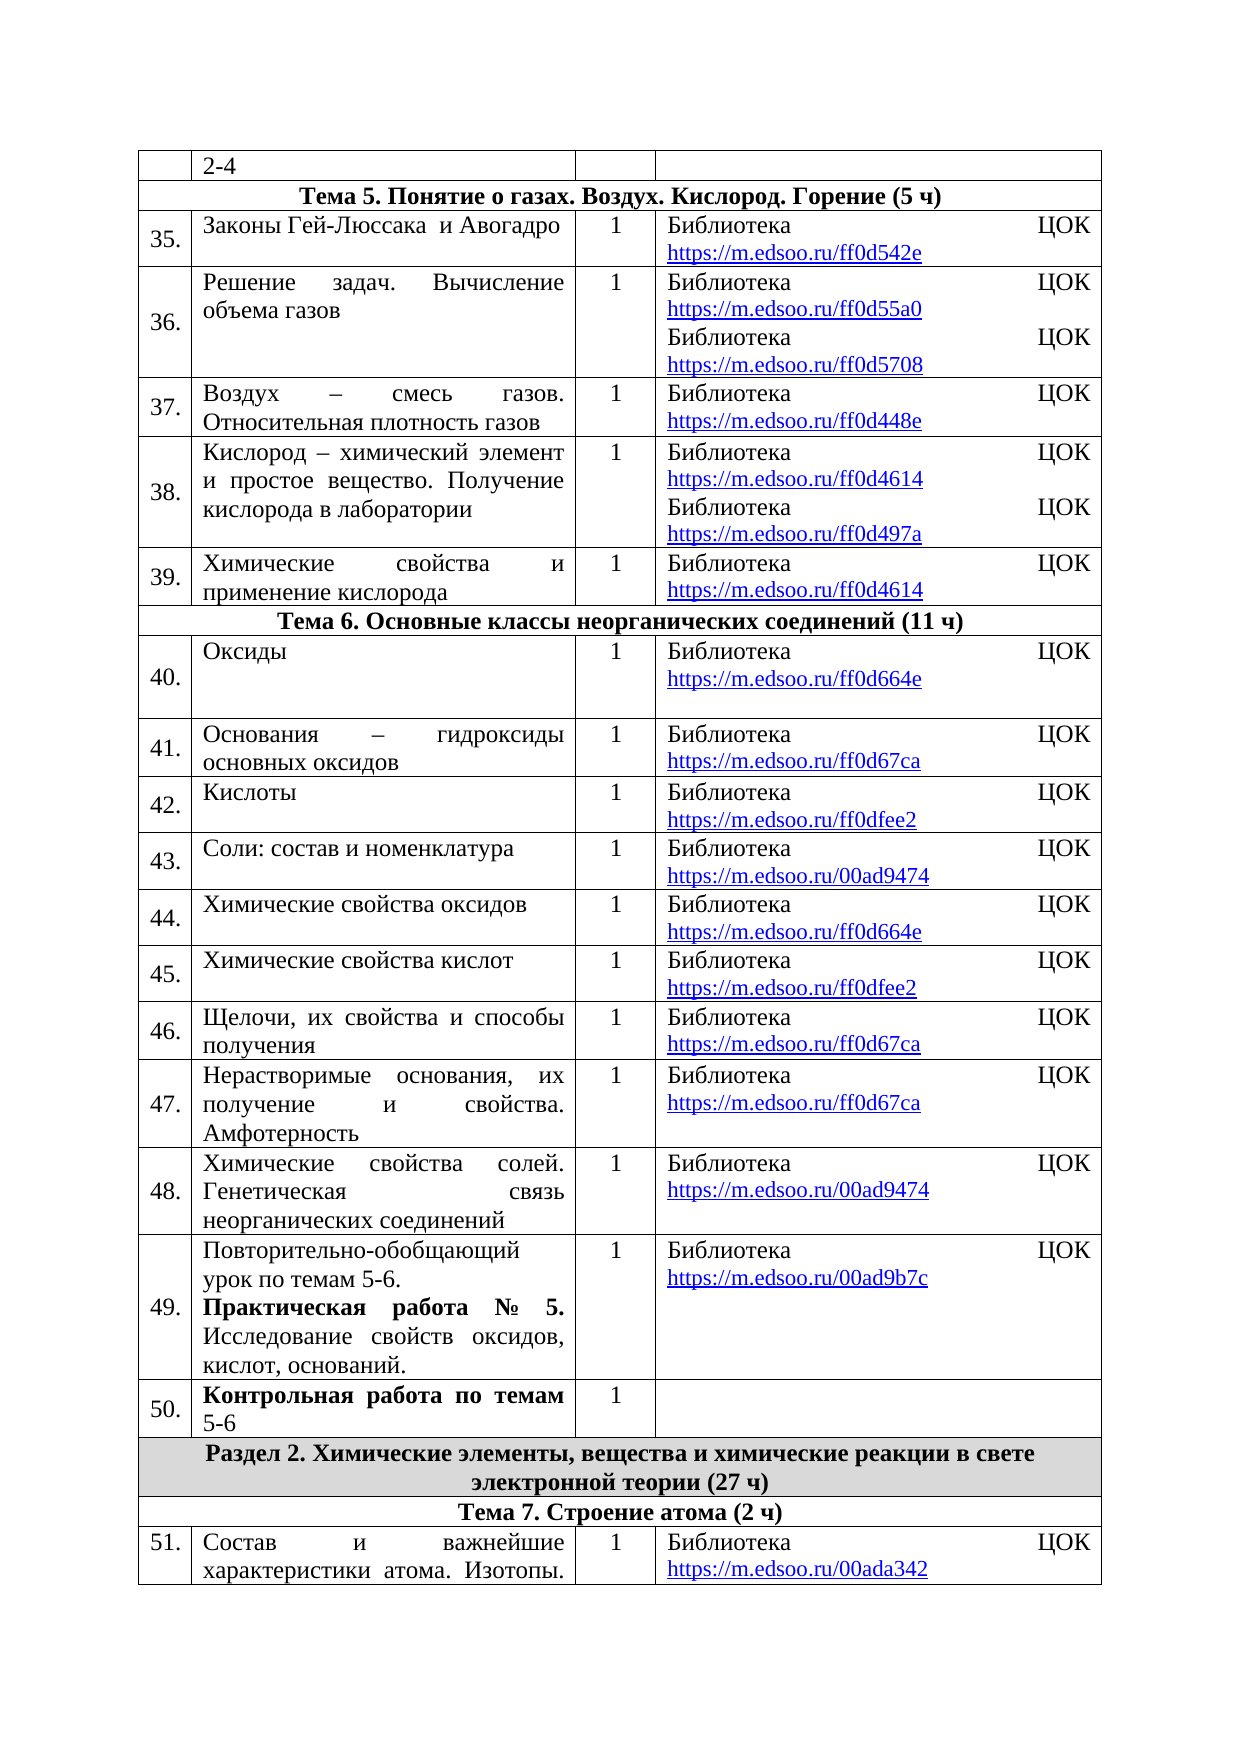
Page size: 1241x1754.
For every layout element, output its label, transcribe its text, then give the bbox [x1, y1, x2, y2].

table_cell Библиотека ЦОК https://m.edsoo.ru/ff0d55a0 Библиотека ЦОК https://m.edsoo.ru/ff0d5708 [656, 267, 1101, 377]
table_cell 1 [576, 1380, 655, 1437]
table_cell Воздух – смесь газов. Относительная плотность газов [192, 378, 575, 436]
table_cell [139, 1002, 191, 1059]
table_cell [139, 1380, 191, 1437]
table_cell Библиотека ЦОК https://m.edsoo.ru/00ad9474 [656, 833, 1101, 888]
table_cell Кислород – химический элемент и простое вещество. Получение кислорода в лаборатории [192, 437, 575, 547]
table_cell [139, 267, 191, 377]
table_cell Библиотека ЦОК https://m.edsoo.ru/ff0d67ca [656, 1002, 1101, 1059]
table_cell Решение задач. Вычисление объема газов [192, 267, 575, 377]
table_cell 1 [576, 719, 655, 776]
table_cell Библиотека ЦОК https://m.edsoo.ru/00ad9b7c [656, 1235, 1101, 1379]
table_cell 1 [576, 833, 655, 888]
table_cell [139, 1527, 191, 1584]
table_cell [139, 1235, 191, 1379]
table_cell Библиотека ЦОК https://m.edsoo.ru/ff0d448e [656, 378, 1101, 436]
table_cell Библиотека ЦОК https://m.edsoo.ru/ff0d542e [656, 211, 1101, 266]
table_cell [139, 378, 191, 436]
table_cell Тема 5. Понятие о газах. Воздух. Кислород. Горение (5 ч) [139, 181, 1101, 209]
table_cell Химические свойства кислот [192, 946, 575, 1001]
table_cell Библиотека ЦОК https://m.edsoo.ru/ff0d664e [656, 890, 1101, 944]
table_cell [139, 1148, 191, 1234]
table_cell [139, 636, 191, 718]
table_cell Библиотека ЦОК https://m.edsoo.ru/ff0d67ca [656, 1060, 1101, 1147]
table_cell Химические свойства и применение кислорода [192, 548, 575, 605]
table_cell Повторительно-обобщающий урок по темам 5-6. Практическая работа № 5. Исследование свойств оксидов, кислот, оснований. [192, 1235, 575, 1379]
table_cell [139, 833, 191, 888]
table_cell [139, 151, 191, 180]
table_cell [139, 719, 191, 776]
table_cell Раздел 2. Химические элементы, вещества и химические реакции в свете электронной теории (27 ч) [139, 1438, 1101, 1496]
table_cell [656, 151, 1101, 180]
table_cell [139, 211, 191, 266]
table_cell Законы Гей-Люссака и Авогадро [192, 211, 575, 266]
table_cell 1 [576, 548, 655, 605]
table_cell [656, 1527, 1101, 1584]
table_cell 1 [576, 777, 655, 832]
table_cell Химические свойства оксидов [192, 890, 575, 944]
table_cell 1 [576, 1060, 655, 1147]
table_cell Контрольная работа по темам 5-6 [192, 1380, 575, 1437]
table_cell [139, 1060, 191, 1147]
table_cell 1 [576, 151, 655, 180]
table_cell Библиотека ЦОК https://m.edsoo.ru/ff0d664e [656, 636, 1101, 718]
table_cell 1 [576, 1235, 655, 1379]
table_cell [656, 1380, 1101, 1437]
table_cell 1 [576, 211, 655, 266]
table_cell 1 [576, 437, 655, 547]
table_cell 1 [576, 890, 655, 944]
table_cell Библиотека ЦОК https://m.edsoo.ru/ff0d4614 Библиотека ЦОК https://m.edsoo.ru/ff0d497a [656, 437, 1101, 547]
table_cell Библиотека ЦОК https://m.edsoo.ru/ff0dfee2 [656, 777, 1101, 832]
table_cell Оксиды [192, 636, 575, 718]
table_cell Основания – гидроксиды основных оксидов [192, 719, 575, 776]
table_cell Библиотека ЦОК https://m.edsoo.ru/ff0dfee2 [656, 946, 1101, 1001]
table_cell Тема 6. Основные классы неорганических соединений (11 ч) [139, 606, 1101, 635]
table_cell 1 [576, 1148, 655, 1234]
table_cell [139, 548, 191, 605]
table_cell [192, 151, 575, 180]
table_cell Химические свойства солей. Генетическая связь неорганических соединений [192, 1148, 575, 1234]
table_cell Нерастворимые основания, их получение и свойства. Амфотерность [192, 1060, 575, 1147]
table_cell [139, 777, 191, 832]
table_cell [139, 437, 191, 547]
table_cell Соли: состав и номенклатура [192, 833, 575, 888]
table_cell 1 [576, 946, 655, 1001]
table_cell Щелочи, их свойства и способы получения [192, 1002, 575, 1059]
table_cell Библиотека ЦОК https://m.edsoo.ru/ff0d67ca [656, 719, 1101, 776]
table_cell 1 [576, 378, 655, 436]
table_cell Библиотека ЦОК https://m.edsoo.ru/ff0d4614 [656, 548, 1101, 605]
table_cell 1 [576, 1527, 655, 1584]
table_cell 1 [576, 1002, 655, 1059]
table_cell 1 [576, 636, 655, 718]
table_cell 1 [576, 267, 655, 377]
table_cell Кислоты [192, 777, 575, 832]
table_cell [139, 890, 191, 944]
table_cell [139, 946, 191, 1001]
table_cell Библиотека ЦОК https://m.edsoo.ru/00ad9474 [656, 1148, 1101, 1234]
table_cell Тема 7. Строение атома (2 ч) [139, 1497, 1101, 1526]
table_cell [192, 1527, 575, 1584]
